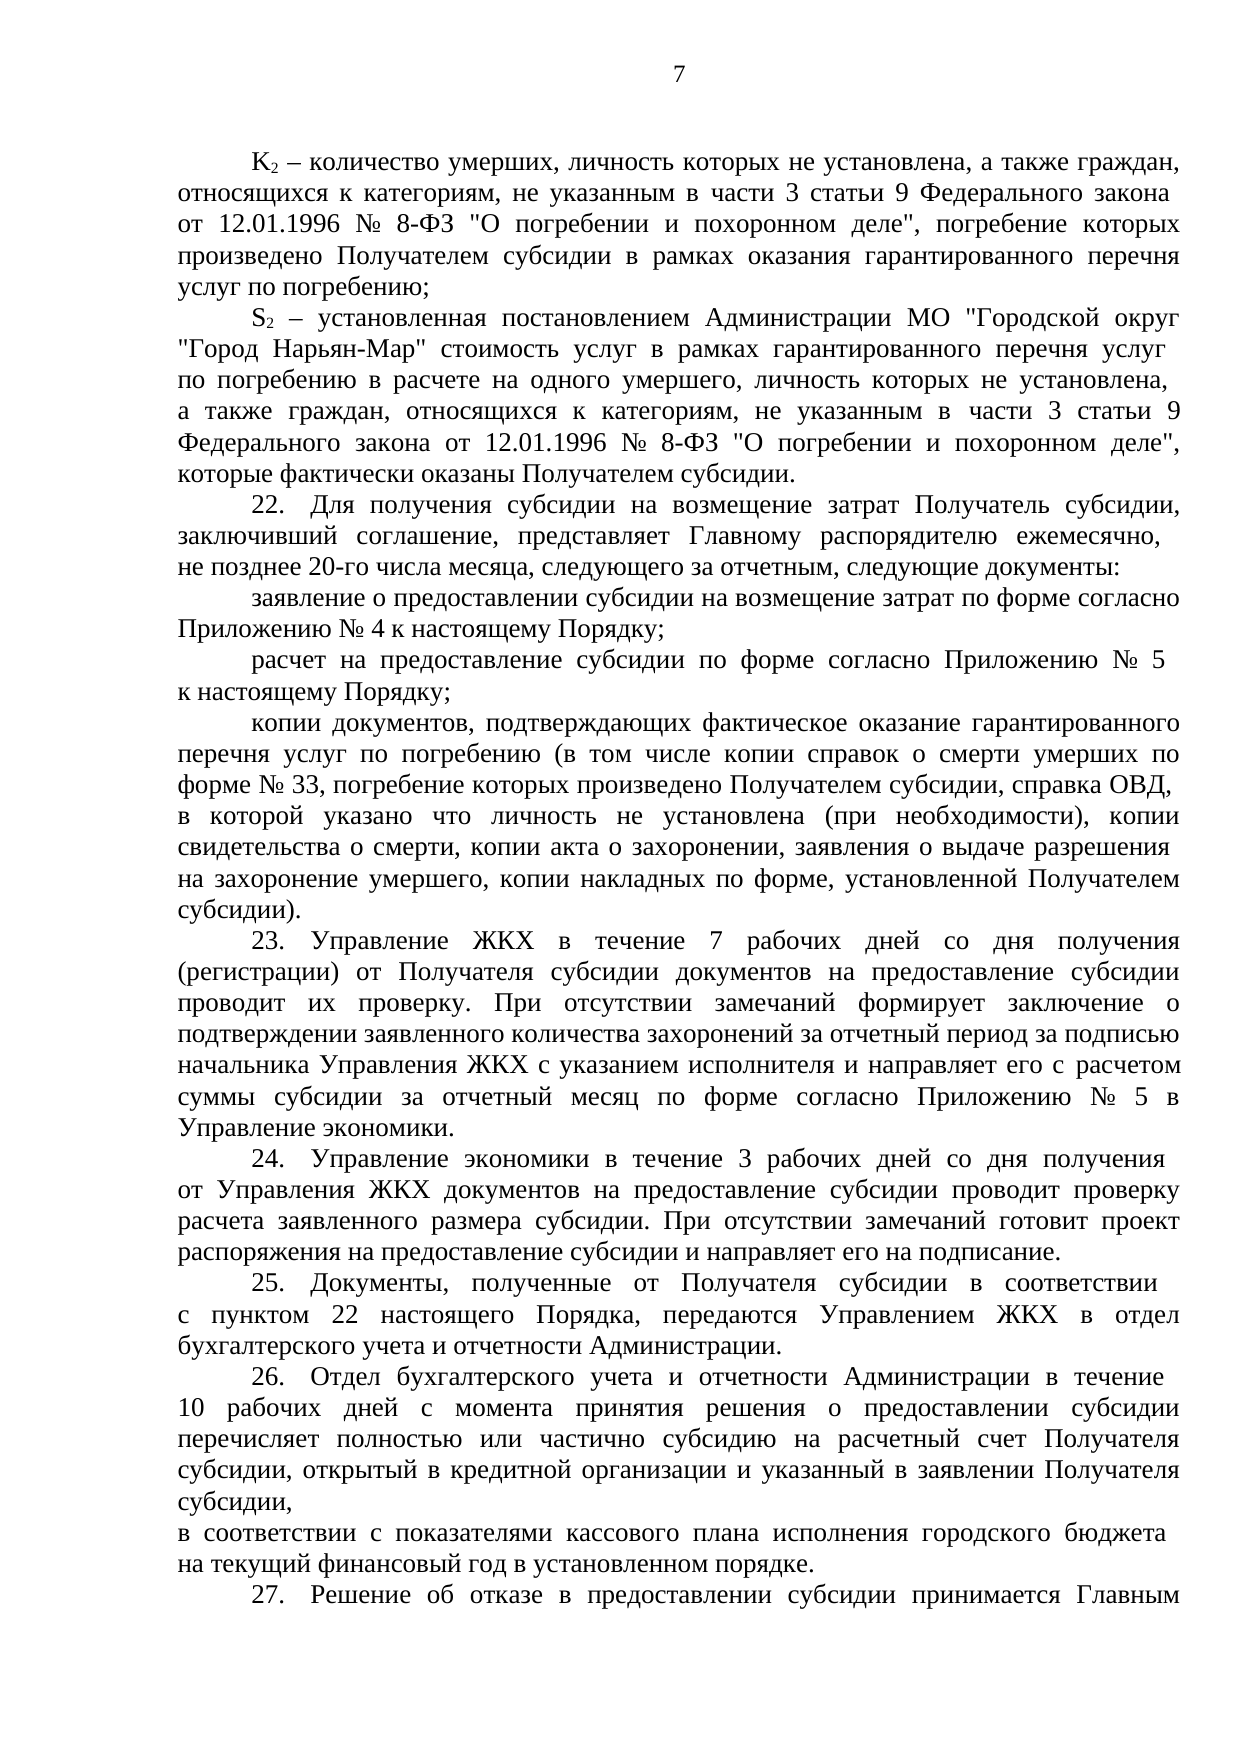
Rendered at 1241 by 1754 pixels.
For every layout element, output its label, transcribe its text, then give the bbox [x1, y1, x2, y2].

text S2 – установленная постановлением Администрации МО "Городской округ "Город Нарьян-Мар" стоимость услуг в рамках гарантированного перечня услуг по погребению в расчете на одного умершего, личность которых не установлена, а также граждан, относящихся к категориям, не указанным в части 3 статьи 9 Федерального закона от 12.01.1996 № 8-ФЗ "О погребении и похоронном деле", которые фактически оказаны Получателем субсидии. [177, 301, 1181, 488]
text 23. Управление ЖКХ в течение 7 рабочих дней со дня получения (регистрации) от Получателя субсидии документов на предоставление субсидии проводит их проверку. При отсутствии замечаний формирует заключение о подтверждении заявленного количества захоронений за отчетный период за подписью начальника Управления ЖКХ с указанием исполнителя и направляет его с расчетом суммы субсидии за отчетный месяц по форме согласно Приложению № 5 в Управление экономики. [177, 924, 1181, 1142]
text расчет на предоставление субсидии по форме согласно Приложению № 5 к настоящему Порядку; [177, 644, 1181, 706]
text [177, 1578, 1181, 1609]
text K2 – количество умерших, личность которых не установлена, а также граждан, относящихся к категориям, не указанным в части 3 статьи 9 Федерального закона от 12.01.1996 № 8-ФЗ "О погребении и похоронном деле", погребение которых произведено Получателем субсидии в рамках оказания гарантированного перечня услуг по погребению; [177, 145, 1181, 301]
text 24. Управление экономики в течение 3 рабочих дней со дня получения от Управления ЖКХ документов на предоставление субсидии проводит проверку расчета заявленного размера субсидии. При отсутствии замечаний готовит проект распоряжения на предоставление субсидии и направляет его на подписание. [177, 1142, 1181, 1267]
text 25. Документы, полученные от Получателя субсидии в соответствии с пунктом 22 настоящего Порядка, передаются Управлением ЖКХ в отдел бухгалтерского учета и отчетности Администрации. [177, 1267, 1181, 1360]
text 26. Отдел бухгалтерского учета и отчетности Администрации в течение 10 рабочих дней с момента принятия решения о предоставлении субсидии перечисляет полностью или частично субсидию на расчетный счет Получателя субсидии, открытый в кредитной организации и указанный в заявлении Получателя субсидии, в соответствии с показателями кассового плана исполнения городского бюджета на текущий финансовый год в установленном порядке. [177, 1360, 1181, 1578]
text 22. Для получения субсидии на возмещение затрат Получатель субсидии, заключивший соглашение, представляет Главному распорядителю ежемесячно, не позднее 20-го числа месяца, следующего за отчетным, следующие документы: [177, 488, 1181, 581]
text копии документов, подтверждающих фактическое оказание гарантированного перечня услуг по погребению (в том числе копии справок о смерти умерших по форме № 33, погребение которых произведено Получателем субсидии, справка ОВД, в которой указано что личность не установлена (при необходимости), копии свидетельства о смерти, копии акта о захоронении, заявления о выдаче разрешения на захоронение умершего, копии накладных по форме, установленной Получателем субсидии). [177, 706, 1181, 924]
text заявление о предоставлении субсидии на возмещение затрат по форме согласно Приложению № 4 к настоящему Порядку; [177, 581, 1181, 644]
